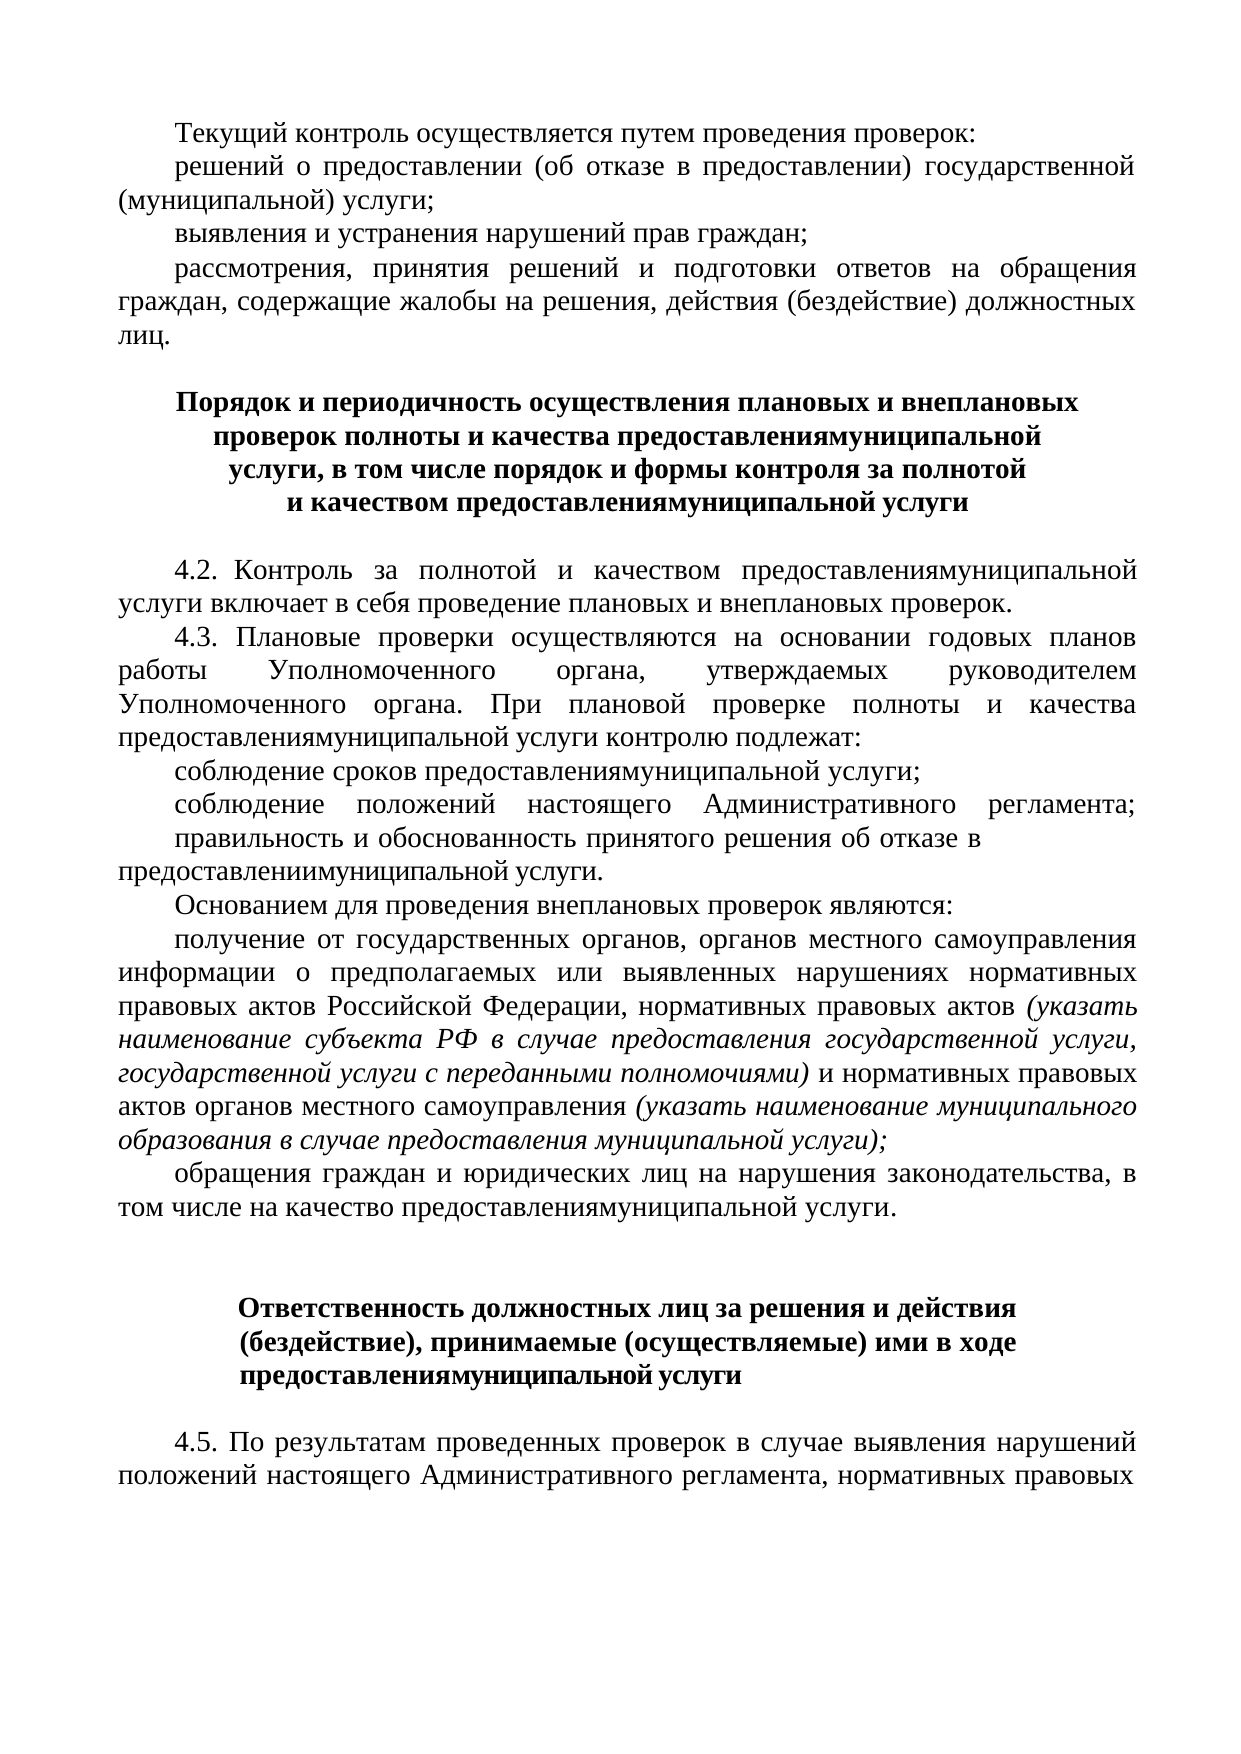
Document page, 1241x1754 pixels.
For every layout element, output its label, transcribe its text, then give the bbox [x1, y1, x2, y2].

text и качеством предоставлениямуниципальной услуги [122, 485, 1133, 518]
text соблюдение положений настоящего Административного регламента; правильность и обоснованность принятого решения об отказе в [174, 787, 1136, 854]
list Плановые проверки осуществляются на основании годовых планов работы Уполномоченного органа, утверждаемых руководителем Уполномоченного органа. При плановой проверке полноты и качества предоставлениямуниципальной услуги контролю подлежат: [118, 619, 1137, 753]
text решений о предоставлении (об отказе в предоставлении) государственной [174, 149, 1223, 183]
text обращения граждан и юридических лиц на нарушения законодательства, в том числе на качество предоставлениямуниципальной услуги. [118, 1156, 1137, 1223]
text рассмотрения, принятия решений и подготовки ответов на обращения граждан, содержащие жалобы на решения, действия (бездействие) должностных лиц. [118, 250, 1136, 350]
text (муниципальной) услуги; [118, 183, 1223, 216]
text Основанием для проведения внеплановых проверок являются: [174, 887, 1223, 921]
subtitle Порядок и периодичность осуществления плановых и внеплановых проверок полноты и качества предоставлениямуниципальной услуги, в том числе порядок и формы контроля за полнотой [174, 384, 1080, 485]
text соблюдение сроков предоставлениямуниципальной услуги; [118, 753, 1137, 787]
list Контроль за полнотой и качеством предоставлениямуниципальной услуги включает в себя проведение плановых и внеплановых проверок. [118, 552, 1137, 619]
subtitle Ответственность должностных лиц за решения и действия (бездействие), принимаемые (осуществляемые) ими в ходе предоставлениямуниципальной услуги [237, 1290, 1017, 1391]
text получение от государственных органов, органов местного самоуправления информации о предполагаемых или выявленных нарушениях нормативных правовых актов Российской Федерации, нормативных правовых актов (указать наименование субъекта РФ в случае предоставления государственной услуги, государственной услуги с переданными полномочиями) и нормативных правовых актов органов местного самоуправления (указать наименование муниципального образования в случае предоставления муниципальной услуги); [118, 921, 1137, 1156]
text Текущий контроль осуществляется путем проведения проверок: [174, 115, 1223, 149]
list По результатам проведенных проверок в случае выявления нарушений положений настоящего Административного регламента, нормативных правовых [118, 1424, 1137, 1491]
text предоставлениимуниципальной услуги. [118, 854, 1223, 887]
text выявления и устранения нарушений прав граждан; [174, 216, 1223, 250]
